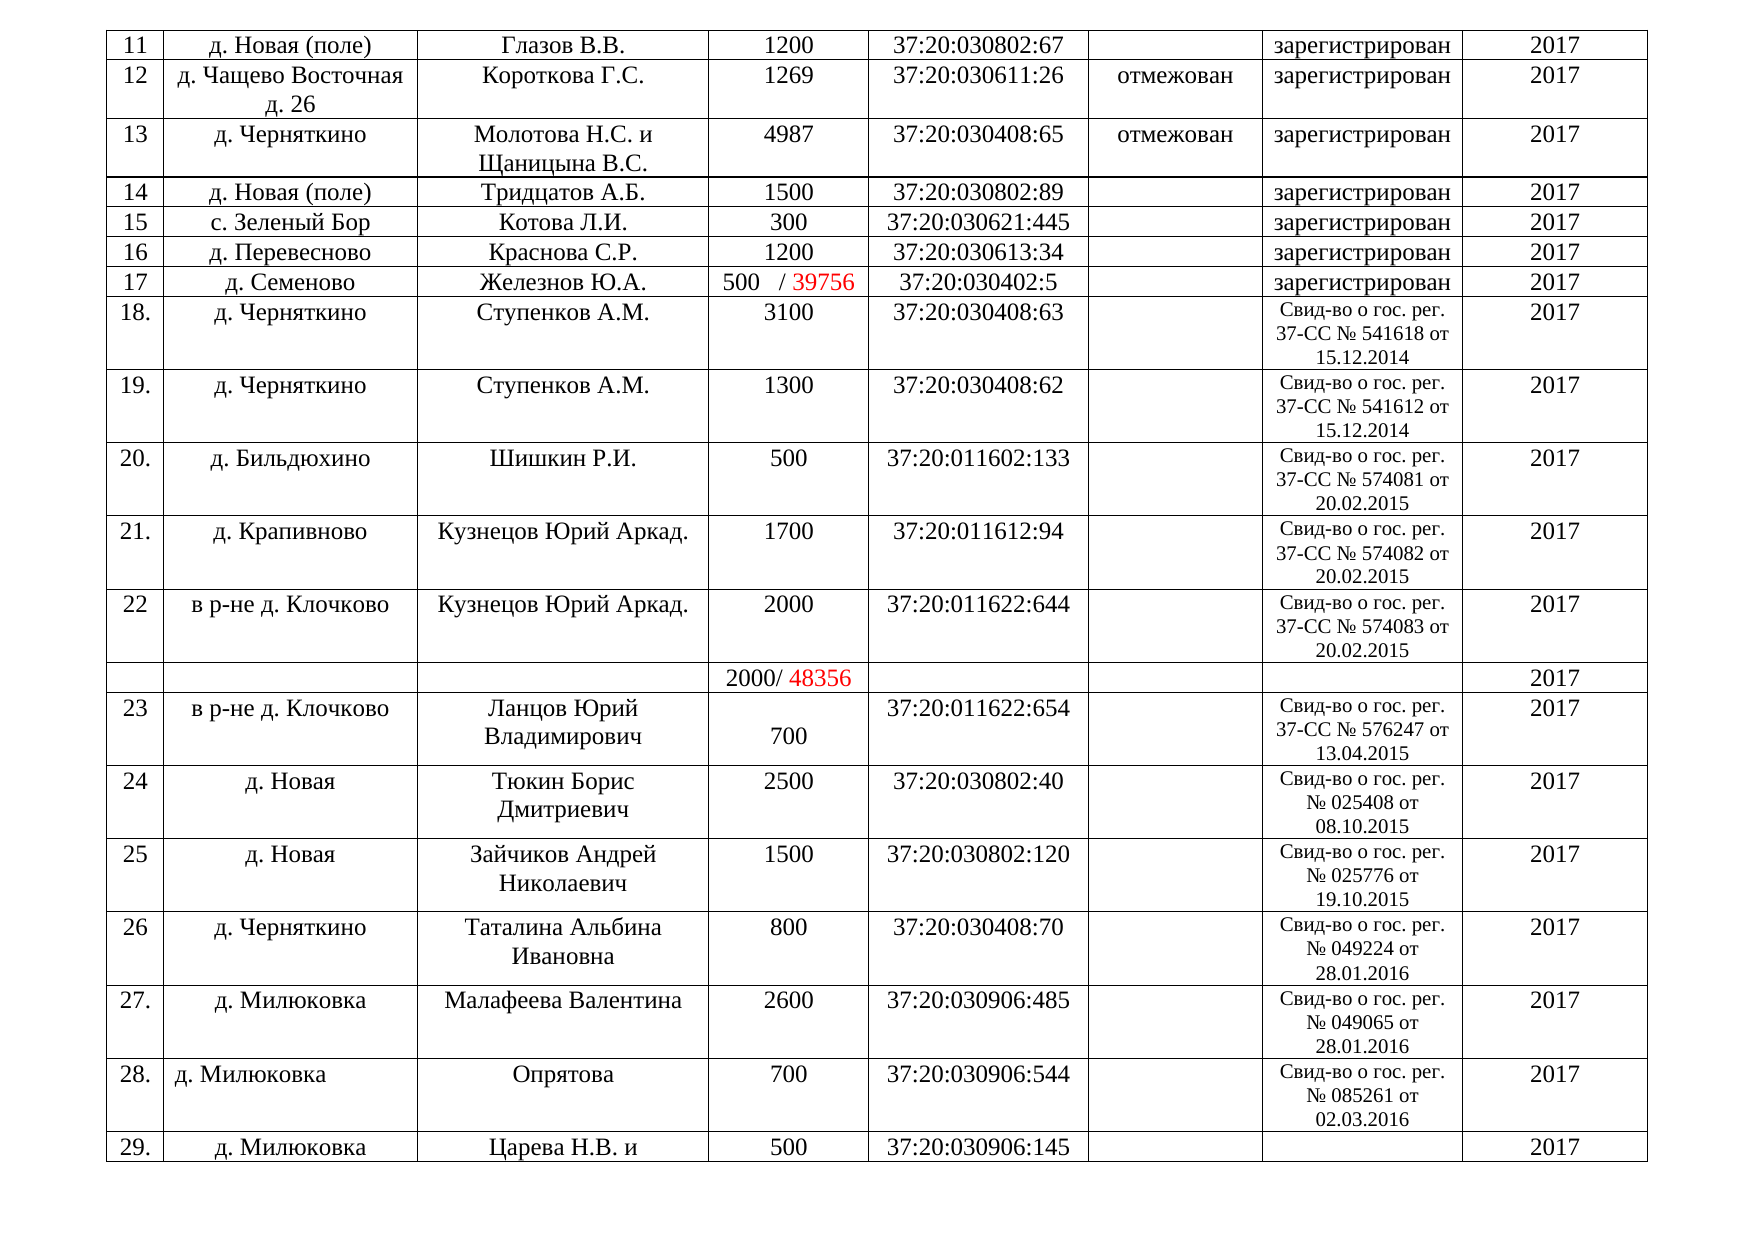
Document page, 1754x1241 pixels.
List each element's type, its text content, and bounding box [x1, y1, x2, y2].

table_cell [1089, 766, 1262, 838]
table_cell [1089, 516, 1262, 588]
table_cell 37:20:030906:544 [869, 1059, 1088, 1131]
table_cell 37:20:011602:133 [869, 443, 1088, 515]
table_cell д. Крапивново [164, 516, 417, 588]
table_cell 2017 [1463, 31, 1647, 59]
table_cell [1263, 663, 1462, 692]
table_cell с. Зеленый Бор [164, 207, 417, 236]
table_cell [418, 663, 708, 692]
table_cell 19. [107, 370, 163, 442]
table_cell 500 / 39756 [709, 267, 868, 296]
table_cell зарегистрирован [1263, 237, 1462, 266]
table_cell [107, 663, 163, 692]
table_cell Таталина Альбина Ивановна [418, 912, 708, 984]
table_cell [1089, 443, 1262, 515]
table_cell 37:20:030906:145 [869, 1132, 1088, 1161]
table_cell 37:20:030906:485 [869, 986, 1088, 1058]
table_cell отмежован [1089, 119, 1262, 176]
table_cell 37:20:030802:120 [869, 839, 1088, 911]
table_cell д. Милюковка [164, 1132, 417, 1161]
table_cell 20. [107, 443, 163, 515]
table_cell 37:20:030802:89 [869, 178, 1088, 206]
table_cell 1200 [709, 237, 868, 266]
table_cell [1089, 663, 1262, 692]
table_cell 24 [107, 766, 163, 838]
table_cell Ступенков А.М. [418, 370, 708, 442]
table_cell 14 [107, 178, 163, 206]
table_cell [418, 1132, 708, 1161]
table_cell 2017 [1463, 370, 1647, 442]
table_cell зарегистрирован [1263, 267, 1462, 296]
table_cell Свид-во о гос. рег. 37-СС № 574083 от 20.02.2015 [1263, 590, 1462, 662]
table_cell [1089, 1132, 1262, 1161]
table_cell Кузнецов Юрий Аркад. [418, 516, 708, 588]
table_cell 11 [107, 31, 163, 59]
table_cell 4987 [709, 119, 868, 176]
table_cell 2017 [1463, 297, 1647, 369]
table_cell 37:20:030802:67 [869, 31, 1088, 59]
table_cell д. Чащево Восточная д. 26 [164, 60, 417, 118]
table_cell Краснова С.Р. [418, 237, 708, 266]
table_cell 17 [107, 267, 163, 296]
table_cell 37:20:011622:644 [869, 590, 1088, 662]
table_cell 2000/ 48356 [709, 663, 868, 692]
table_cell д. Новая (поле) [164, 31, 417, 59]
table_cell зарегистрирован [1263, 60, 1462, 118]
table_cell 2017 [1463, 207, 1647, 236]
table_cell 300 [709, 207, 868, 236]
table_cell 28. [107, 1059, 163, 1131]
table_cell 25 [107, 839, 163, 911]
table_cell зарегистрирован [1263, 178, 1462, 206]
table_cell д. Милюковка [164, 1059, 417, 1131]
table_cell д. Новая [164, 839, 417, 911]
table_cell [1089, 178, 1262, 206]
table_cell д. Черняткино [164, 119, 417, 176]
table_cell 23 [107, 693, 163, 765]
table_cell 3100 [709, 297, 868, 369]
table_cell Малафеева Валентина [418, 986, 708, 1058]
table_cell д. Перевесново [164, 237, 417, 266]
table_cell Ступенков А.М. [418, 297, 708, 369]
table_cell Свид-во о гос. рег. 37-СС № 574082 от 20.02.2015 [1263, 516, 1462, 588]
table_cell д. Черняткино [164, 297, 417, 369]
table_cell [1089, 297, 1262, 369]
table_cell Опрятова [418, 1059, 708, 1131]
table_cell 18. [107, 297, 163, 369]
table_cell д. Милюковка [164, 986, 417, 1058]
table_cell 2017 [1463, 1132, 1647, 1161]
table_cell 2017 [1463, 766, 1647, 838]
table_cell Ланцов Юрий Владимирович [418, 693, 708, 765]
table_cell 37:20:030408:63 [869, 297, 1088, 369]
table_cell 2017 [1463, 178, 1647, 206]
table_cell Свид-во о гос. рег. 37-СС № 574081 от 20.02.2015 [1263, 443, 1462, 515]
table_cell Молотова Н.С. и Щаницына В.С. [418, 119, 708, 176]
table_cell 2017 [1463, 267, 1647, 296]
table_cell [1089, 912, 1262, 984]
table_cell зарегистрирован [1263, 31, 1462, 59]
table_cell Шишкин Р.И. [418, 443, 708, 515]
table_cell 2017 [1463, 1059, 1647, 1131]
table_cell 800 [709, 912, 868, 984]
table_cell Короткова Г.С. [418, 60, 708, 118]
table_cell 12 [107, 60, 163, 118]
table_cell 2017 [1463, 237, 1647, 266]
table_cell [1089, 1059, 1262, 1131]
table_cell 37:20:030408:70 [869, 912, 1088, 984]
table_cell 2600 [709, 986, 868, 1058]
table_cell [1089, 693, 1262, 765]
table_cell [1089, 31, 1262, 59]
table_cell 15 [107, 207, 163, 236]
table_cell [869, 663, 1088, 692]
table_cell 2017 [1463, 516, 1647, 588]
table_cell 500 [709, 443, 868, 515]
table_cell 2000 [709, 590, 868, 662]
table_cell 37:20:011622:654 [869, 693, 1088, 765]
table_cell 26 [107, 912, 163, 984]
table_cell 37:20:030611:26 [869, 60, 1088, 118]
table_cell 1269 [709, 60, 868, 118]
table_cell 29. [107, 1132, 163, 1161]
table_cell Свид-во о гос. рег. 37-СС № 541618 от 15.12.2014 [1263, 297, 1462, 369]
table_cell Свид-во о гос. рег. № 049224 от 28.01.2016 [1263, 912, 1462, 984]
table_cell Свид-во о гос. рег. № 049065 от 28.01.2016 [1263, 986, 1462, 1058]
table_cell [1263, 1132, 1462, 1161]
table_cell 1700 [709, 516, 868, 588]
table_cell Свид-во о гос. рег. № 025408 от 08.10.2015 [1263, 766, 1462, 838]
table_cell 37:20:030802:40 [869, 766, 1088, 838]
table_cell д. Черняткино [164, 370, 417, 442]
table_cell в р-не д. Клочково [164, 590, 417, 662]
table_cell 2017 [1463, 60, 1647, 118]
table_cell 500 [709, 1132, 868, 1161]
table_cell 2017 [1463, 443, 1647, 515]
table_cell 1500 [709, 839, 868, 911]
table_cell отмежован [1089, 60, 1262, 118]
table_cell 37:20:030613:34 [869, 237, 1088, 266]
table_cell зарегистрирован [1263, 207, 1462, 236]
table_cell 2500 [709, 766, 868, 838]
table_cell Железнов Ю.А. [418, 267, 708, 296]
table_cell 2017 [1463, 839, 1647, 911]
table_cell 37:20:030408:62 [869, 370, 1088, 442]
table_cell [1089, 590, 1262, 662]
table_cell д. Бильдюхино [164, 443, 417, 515]
table_cell 1300 [709, 370, 868, 442]
table_cell д. Новая (поле) [164, 178, 417, 206]
table_cell Свид-во о гос. рег. № 025776 от 19.10.2015 [1263, 839, 1462, 911]
table_cell 1200 [709, 31, 868, 59]
table_cell 16 [107, 237, 163, 266]
table_cell Котова Л.И. [418, 207, 708, 236]
table_cell зарегистрирован [1263, 119, 1462, 176]
table_cell [1089, 370, 1262, 442]
table_cell 37:20:030621:445 [869, 207, 1088, 236]
table_cell д. Черняткино [164, 912, 417, 984]
table_cell Свид-во о гос. рег. № 085261 от 02.03.2016 [1263, 1059, 1462, 1131]
table_cell 37:20:011612:94 [869, 516, 1088, 588]
table_cell [1089, 267, 1262, 296]
table_cell в р-не д. Клочково [164, 693, 417, 765]
table_cell 2017 [1463, 986, 1647, 1058]
table_cell [164, 663, 417, 692]
table_cell 2017 [1463, 912, 1647, 984]
table_cell 21. [107, 516, 163, 588]
table_cell 2017 [1463, 663, 1647, 692]
table_cell Тридцатов А.Б. [418, 178, 708, 206]
table_cell Глазов В.В. [418, 31, 708, 59]
table_cell 13 [107, 119, 163, 176]
table_cell 37:20:030408:65 [869, 119, 1088, 176]
table_cell Свид-во о гос. рег. 37-СС № 576247 от 13.04.2015 [1263, 693, 1462, 765]
table_cell [1089, 237, 1262, 266]
table_cell [1089, 207, 1262, 236]
table_cell 37:20:030402:5 [869, 267, 1088, 296]
table_cell 700 [709, 1059, 868, 1131]
table_cell [1089, 839, 1262, 911]
table_cell 2017 [1463, 119, 1647, 176]
table_cell [1089, 986, 1262, 1058]
table_cell 700 [709, 693, 868, 765]
table_cell д. Семеново [164, 267, 417, 296]
table_cell 22 [107, 590, 163, 662]
table_cell Кузнецов Юрий Аркад. [418, 590, 708, 662]
table_cell 27. [107, 986, 163, 1058]
table_cell Свид-во о гос. рег. 37-СС № 541612 от 15.12.2014 [1263, 370, 1462, 442]
table_cell д. Новая [164, 766, 417, 838]
table_cell 1500 [709, 178, 868, 206]
table_cell 2017 [1463, 693, 1647, 765]
table_cell Зайчиков Андрей Николаевич [418, 839, 708, 911]
table_cell 2017 [1463, 590, 1647, 662]
table_cell Тюкин Борис Дмитриевич [418, 766, 708, 838]
